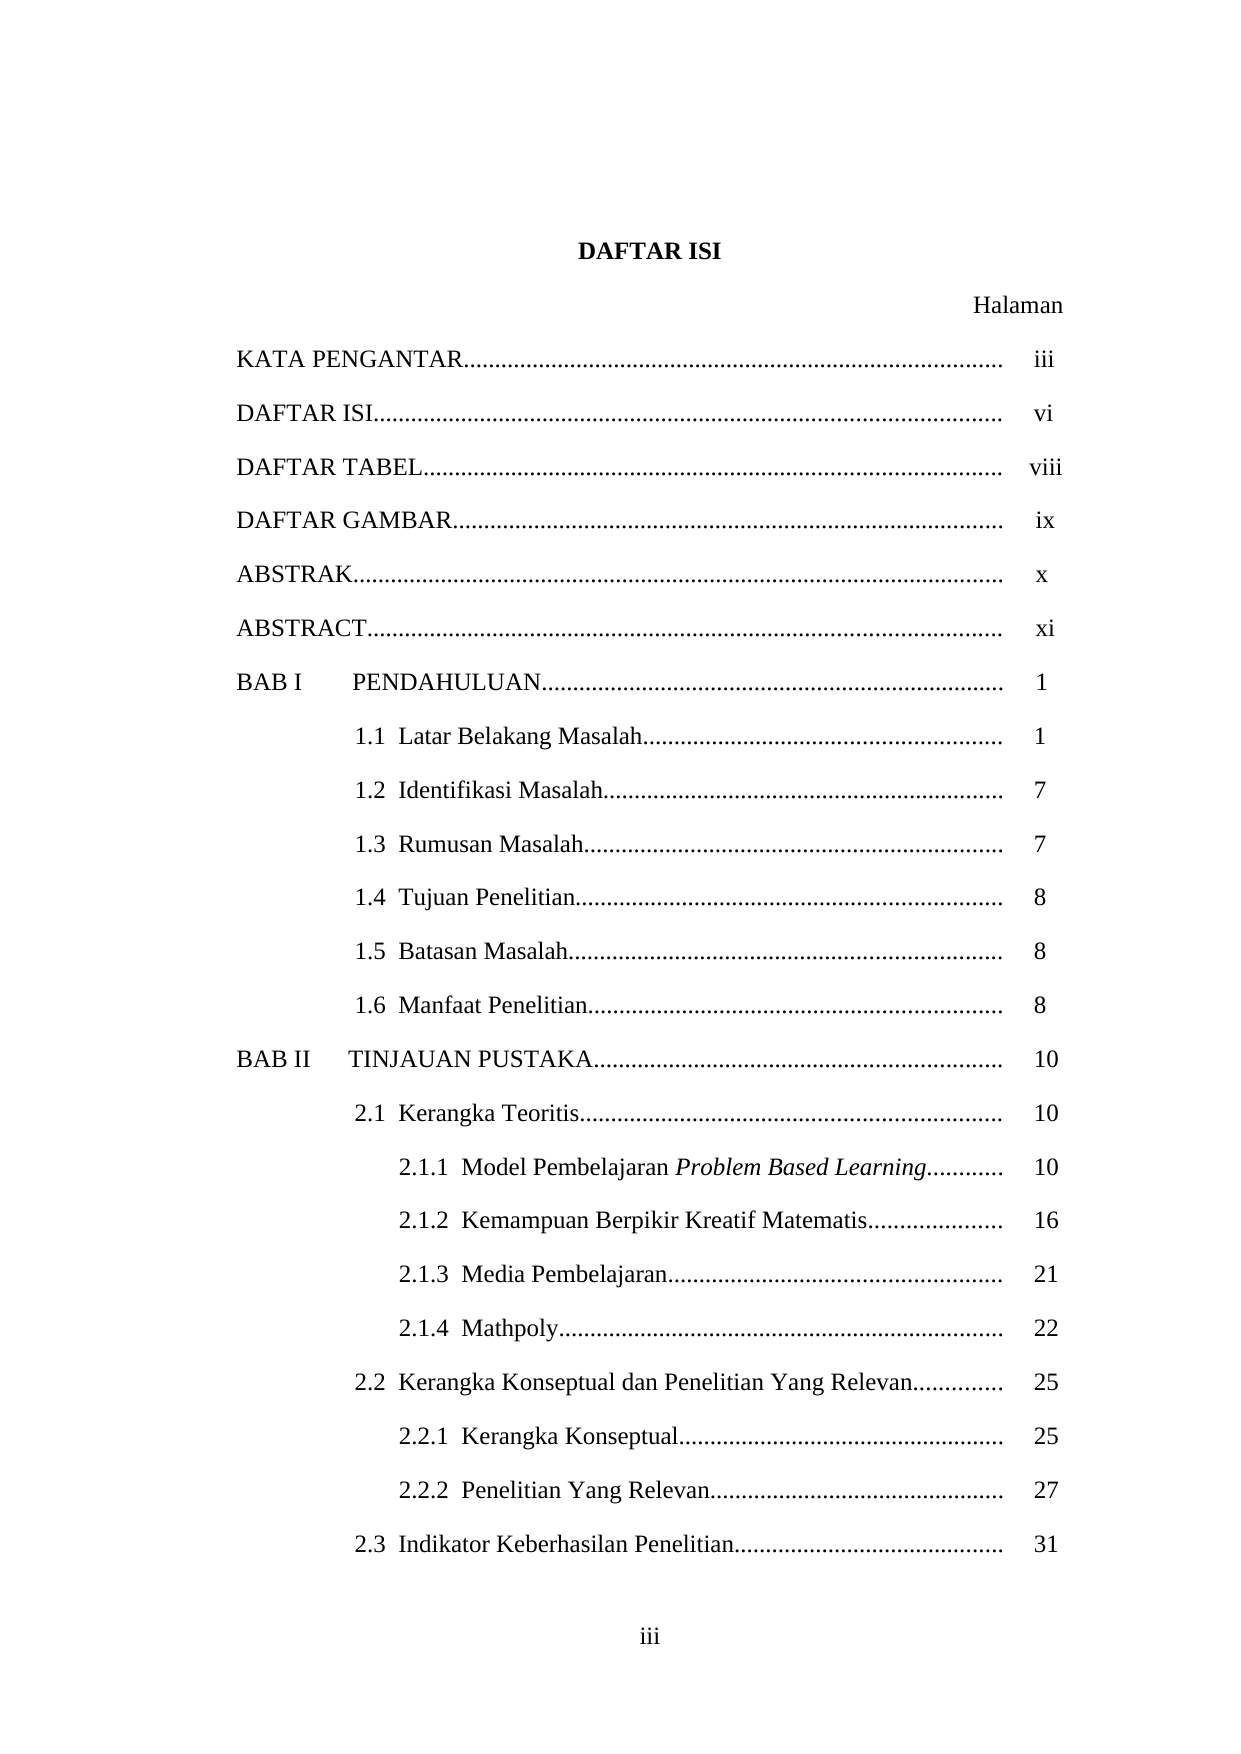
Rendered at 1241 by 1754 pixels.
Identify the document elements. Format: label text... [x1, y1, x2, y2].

text DAFTAR ISI vi [236, 398, 1063, 427]
text 1.6 Manfaat Penelitian 8 [236, 990, 1063, 1019]
text 2.2.2 Penelitian Yang Relevan 27 [399, 1475, 1063, 1504]
text 2.1.4 Mathpoly 22 [399, 1313, 1063, 1342]
text ABSTRACT xi [236, 613, 1063, 642]
text 2.1.2 Kemampuan Berpikir Kreatif Matematis 16 [399, 1206, 1063, 1234]
text 1.5 Batasan Masalah 8 [354, 936, 1063, 965]
text 1.1 Latar Belakang Masalah 1 [236, 721, 1063, 750]
text 2.3 Indikator Keberhasilan Penelitian 31 [236, 1529, 1063, 1557]
text 1.4 Tujuan Penelitian 8 [236, 882, 1063, 911]
text 1.2 Identifikasi Masalah 7 [236, 775, 1063, 803]
text KATA PENGANTAR iii [236, 344, 1063, 373]
text ABSTRAK x [236, 559, 1063, 588]
text 2.1.3 Media Pembelajaran 21 [399, 1259, 1063, 1288]
text Halaman [236, 290, 1063, 319]
text 2.1.1 Model Pembelajaran Problem Based Learning 10 [399, 1152, 1063, 1181]
text 1.3 Rumusan Masalah 7 [236, 829, 1063, 857]
text DAFTAR GAMBAR ix [236, 506, 1063, 534]
text 2.1 Kerangka Teoritis 10 [354, 1098, 1063, 1127]
text DAFTAR ISI [236, 236, 1063, 265]
text 2.2 Kerangka Konseptual dan Penelitian Yang Relevan 25 [236, 1367, 1063, 1396]
text 2.2.1 Kerangka Konseptual 25 [399, 1421, 1063, 1450]
text BAB II TINJAUAN PUSTAKA 10 [236, 1044, 1063, 1073]
text BAB I PENDAHULUAN 1 [236, 667, 1063, 696]
text DAFTAR TABEL viii [236, 452, 1063, 480]
